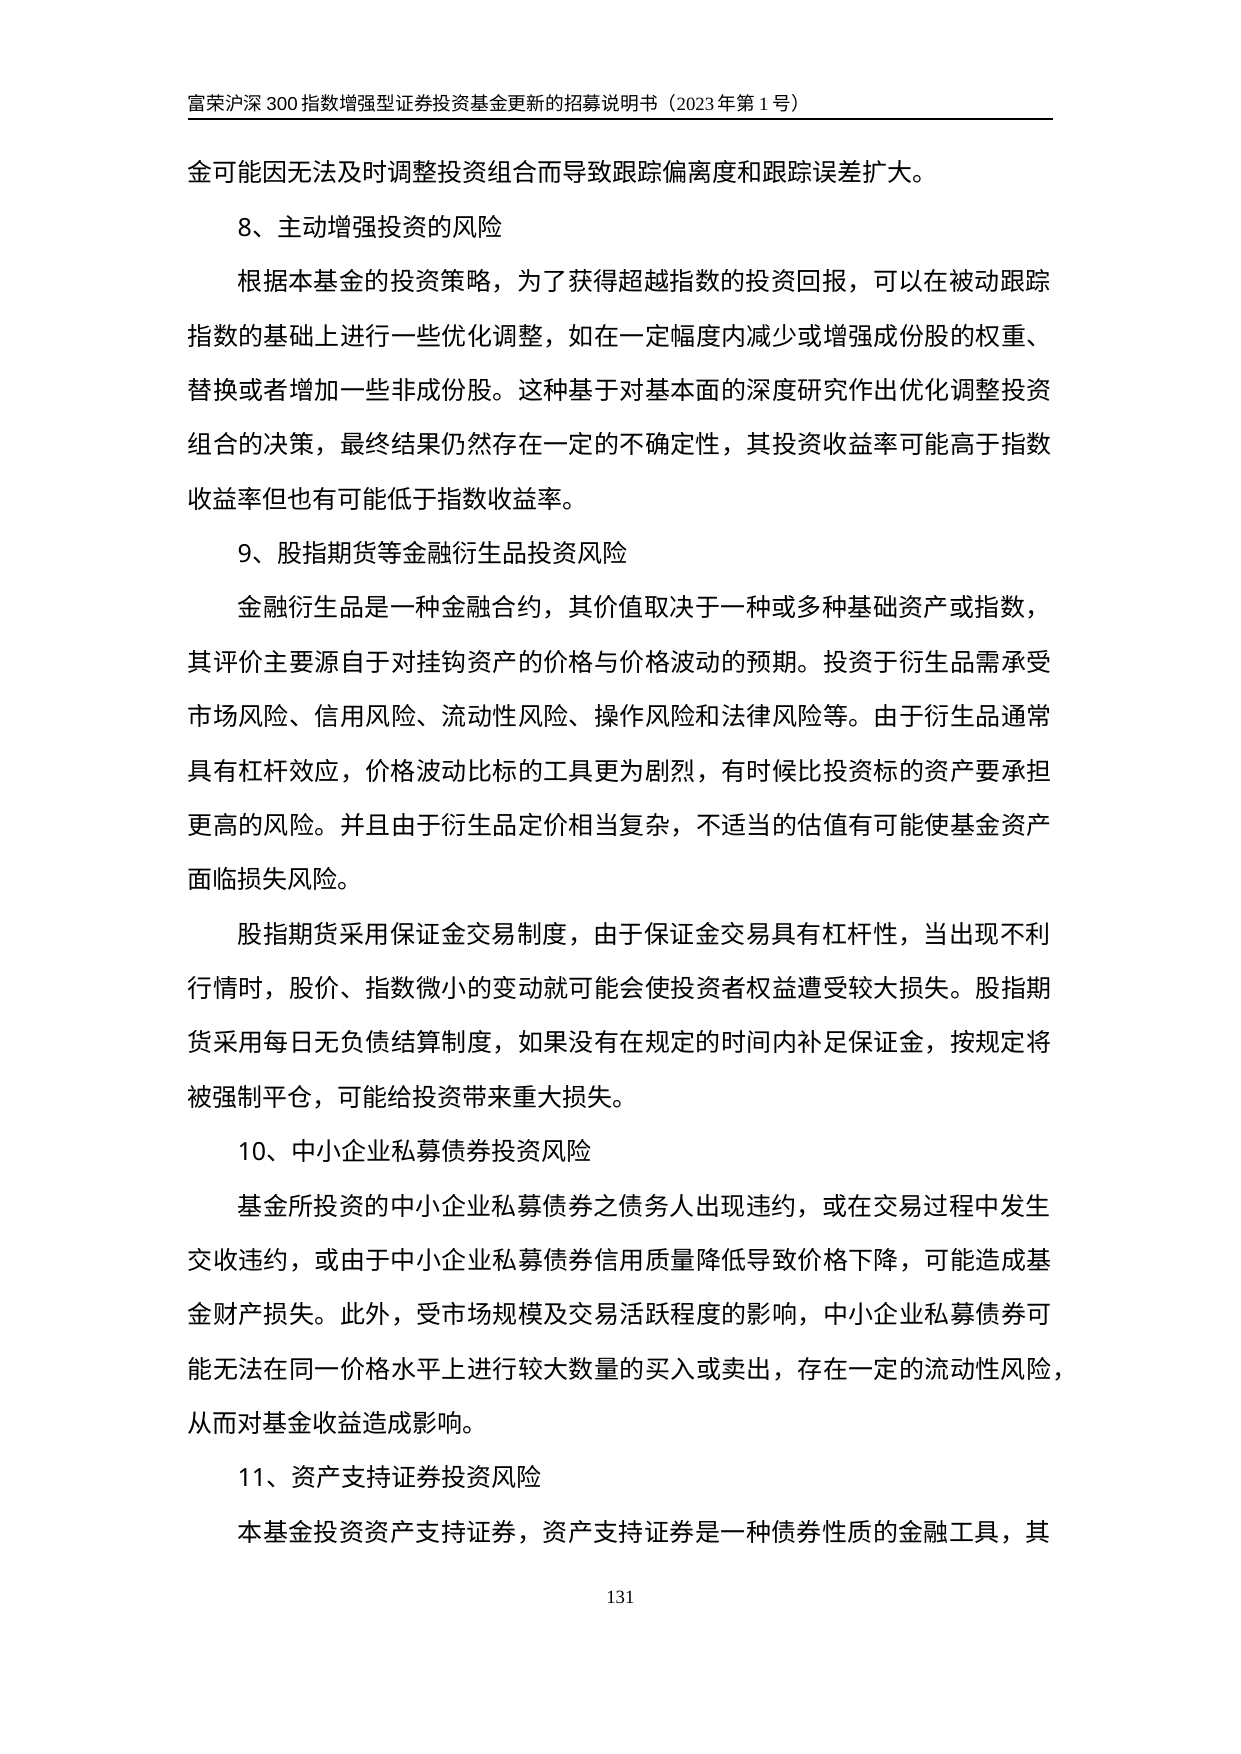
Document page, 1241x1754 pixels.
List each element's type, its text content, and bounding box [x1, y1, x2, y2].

text 金融衍生品是一种金融合约，其价值取决于一种或多种基础资产或指数，其评价主要源自于对挂钩资产的价格与价格波动的预期。投资于衍生品需承受市场风险、信用风险、流动性风险、操作风险和法律风险等。由于衍生品通常具有杠杆效应，价格波动比标的工具更为剧烈，有时候比投资标的资产要承担更高的风险。并且由于衍生品定价相当复杂，不适当的估值有可能使基金资产面临损失风险。 [187, 588, 1053, 896]
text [187, 1512, 1053, 1548]
text 根据本基金的投资策略，为了获得超越指数的投资回报，可以在被动跟踪指数的基础上进行一些优化调整，如在一定幅度内减少或增强成份股的权重、替换或者增加一些非成份股。这种基于对基本面的深度研究作出优化调整投资组合的决策，最终结果仍然存在一定的不确定性，其投资收益率可能高于指数收益率但也有可能低于指数收益率。 [187, 262, 1053, 515]
text 基金所投资的中小企业私募债券之债务人出现违约，或在交易过程中发生交收违约，或由于中小企业私募债券信用质量降低导致价格下降，可能造成基金财产损失。此外，受市场规模及交易活跃程度的影响，中小企业私募债券可能无法在同一价格水平上进行较大数量的买入或卖出，存在一定的流动性风险，从而对基金收益造成影响。 [187, 1186, 1053, 1440]
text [187, 153, 1053, 189]
text 8、主动增强投资的风险 [187, 207, 1053, 243]
text 11、资产支持证券投资风险 [187, 1458, 1053, 1494]
text 10、中小企业私募债券投资风险 [187, 1132, 1053, 1168]
text 股指期货采用保证金交易制度，由于保证金交易具有杠杆性，当出现不利行情时，股价、指数微小的变动就可能会使投资者权益遭受较大损失。股指期货采用每日无负债结算制度，如果没有在规定的时间内补足保证金，按规定将被强制平仓，可能给投资带来重大损失。 [187, 914, 1053, 1113]
text 9、股指期货等金融衍生品投资风险 [187, 533, 1053, 570]
